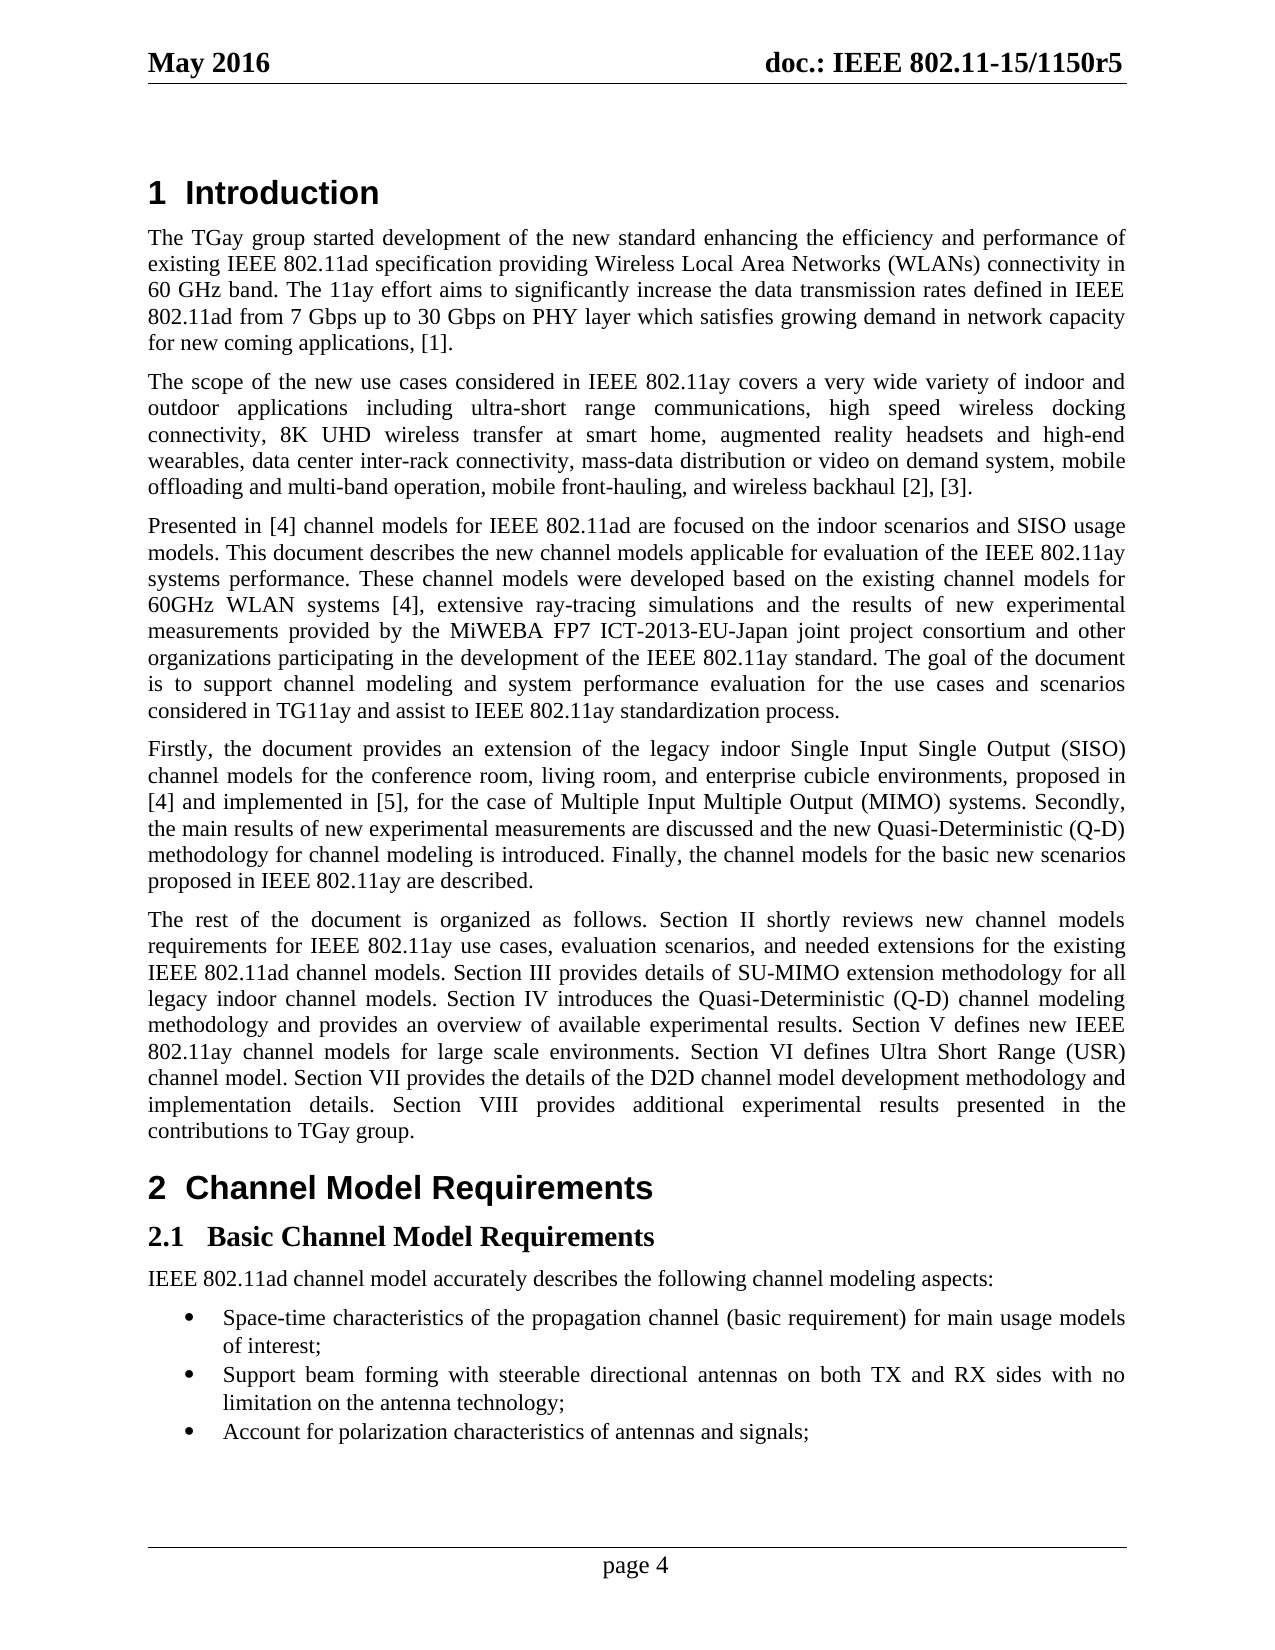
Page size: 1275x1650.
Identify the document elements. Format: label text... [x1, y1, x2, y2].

subtitle Introduction [148, 173, 1127, 211]
subtitle Basic Channel Model Requirements [148, 1219, 1127, 1253]
text The rest of the document is organized as follows. Section II shortly reviews new channel models requirements for IEEE 802.11ay use cases, evaluation scenarios, and needed extensions for the existing IEEE 802.11ad channel models. Section III provides details of SU-MIMO extension methodology for all legacy indoor channel models. Section IV introduces the Quasi-Deterministic (Q-D) channel modeling methodology and provides an overview of available experimental results. Section V defines new IEEE 802.11ay channel models for large scale environments. Section VI defines Ultra Short Range (USR) channel model. Section VII provides the details of the D2D channel model development methodology and implementation details. Section VIII provides additional experimental results presented in the contributions to TGay group. [148, 906, 1127, 1143]
list Support beam forming with steerable directional antennas on both TX and RX sides with no limitation on the antenna technology; [185, 1361, 1127, 1416]
subtitle Channel Model Requirements [148, 1168, 1127, 1207]
list Account for polarization characteristics of antennas and signals; [185, 1418, 1127, 1444]
text Presented in [4] channel models for IEEE 802.11ad are focused on the indoor scenarios and SISO usage models. This document describes the new channel models applicable for evaluation of the IEEE 802.11ay systems performance. These channel models were developed based on the existing channel models for 60GHz WLAN systems [4], extensive ray-tracing simulations and the results of new experimental measurements provided by the MiWEBA FP7 ICT-2013-EU-Japan joint project consortium and other organizations participating in the development of the IEEE 802.11ay standard. The goal of the document is to support channel modeling and system performance evaluation for the use cases and scenarios considered in TG11ay and assist to IEEE 802.11ay standardization process. [148, 512, 1127, 723]
text Firstly, the document provides an extension of the legacy indoor Single Input Single Output (SISO) channel models for the conference room, living room, and enterprise cubicle environments, proposed in [4] and implemented in [5], for the case of Multiple Input Multiple Output (MIMO) systems. Secondly, the main results of new experimental measurements are discussed and the new Quasi-Deterministic (Q-D) methodology for channel modeling is introduced. Finally, the channel models for the basic new scenarios proposed in IEEE 802.11ay are described. [148, 736, 1127, 894]
text The scope of the new use cases considered in IEEE 802.11ay covers a very wide variety of indoor and outdoor applications including ultra-short range communications, high speed wireless docking connectivity, 8K UHD wireless transfer at smart home, augmented reality headsets and high-end wearables, data center inter-rack connectivity, mass-data distribution or video on demand system, mobile offloading and multi-band operation, mobile front-hauling, and wireless backhaul [2], [3]. [148, 368, 1127, 500]
list Space-time characteristics of the propagation channel (basic requirement) for main usage models of interest; [185, 1304, 1127, 1359]
text The TGay group started development of the new standard enhancing the efficiency and performance of existing IEEE 802.11ad specification providing Wireless Local Area Networks (WLANs) connectivity in 60 GHz band. The 11ay effort aims to significantly increase the data transmission rates defined in IEEE 802.11ad from 7 Gbps up to 30 Gbps on PHY layer which satisfies growing demand in network capacity for new coming applications, [1]. [148, 224, 1127, 355]
text IEEE 802.11ad channel model accurately describes the following channel modeling aspects: [148, 1265, 1127, 1292]
